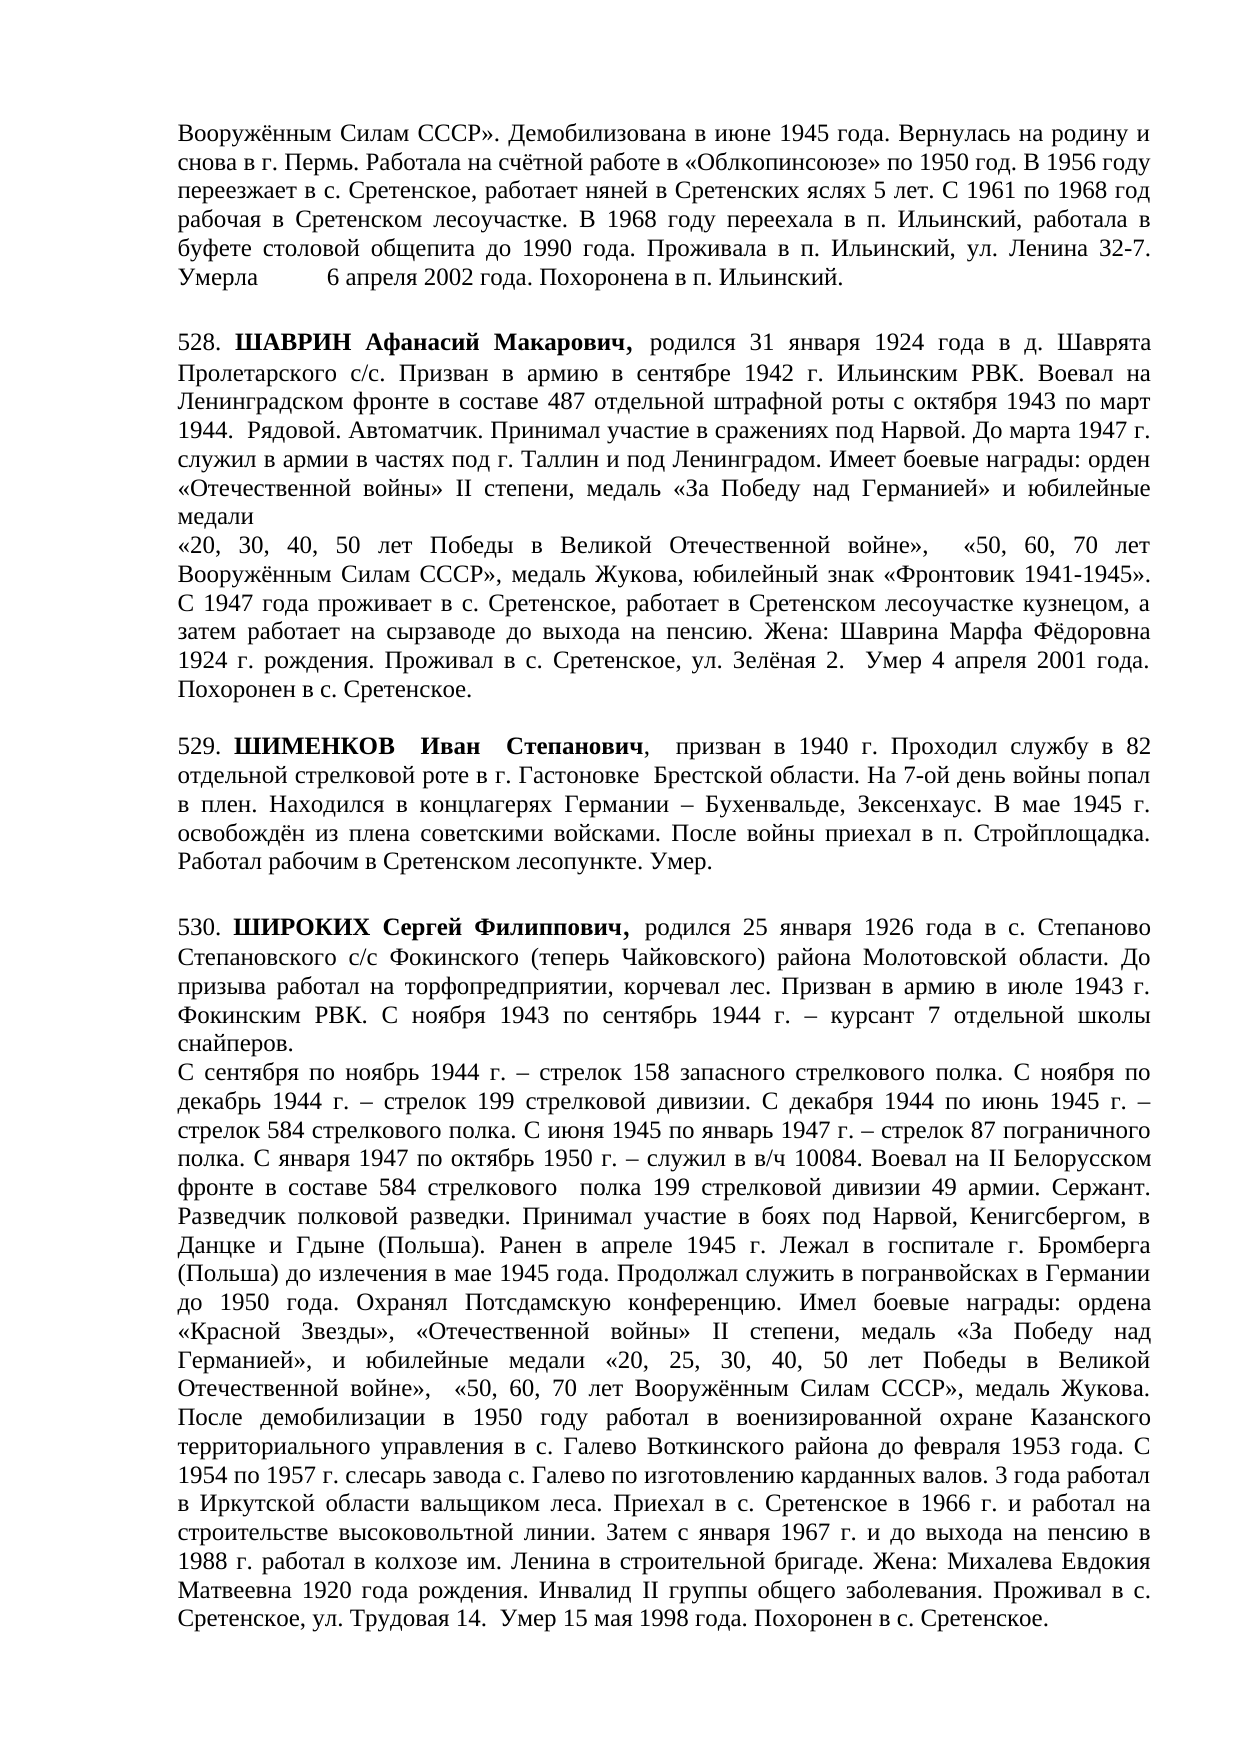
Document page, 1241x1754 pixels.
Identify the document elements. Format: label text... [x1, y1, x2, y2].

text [177, 118, 1152, 291]
text С сентября по ноябрь 1944 г. – стрелок 158 запасного стрелкового полка. С ноября по декабрь 1944 г. – стрелок 199 стрелковой дивизии. С декабря 1944 по июнь 1945 г. – стрелок 584 стрелкового полка. С июня 1945 по январь 1947 г. – стрелок 87 пограничного полка. С января 1947 по октябрь 1950 г. – служил в в/ч 10084. Воевал на II Белорусском фронте в составе 584 стрелкового полка 199 стрелковой дивизии 49 армии. Сержант. Разведчик полковой разведки. Принимал участие в боях под Нарвой, Кенигсбергом, в Данцке и Гдыне (Польша). Ранен в апреле 1945 г. Лежал в госпитале г. Бромберга (Польша) до излечения в мае 1945 года. Продолжал служить в погранвойсках в Германии до 1950 года. Охранял Потсдамскую конференцию. Имел боевые награды: ордена «Красной Звезды», «Отечественной войны» II степени, медаль «За Победу над Германией», и юбилейные медали «20, 25, 30, 40, 50 лет Победы в Великой Отечественной войне», «50, 60, 70 лет Вооружённым Силам СССР», медаль Жукова. После демобилизации в 1950 году работал в военизированной охране Казанского территориального управления в с. Галево Воткинского района до февраля 1953 года. С 1954 по 1957 г. слесарь завода с. Галево по изготовлению карданных валов. 3 года работал в Иркутской области вальщиком леса. Приехал в с. Сретенское в 1966 г. и работал на строительстве высоковольтной линии. Затем с января 1967 г. и до выхода на пенсию в 1988 г. работал в колхозе им. Ленина в строительной бригаде. Жена: Михалева Евдокия Матвеевна 1920 года рождения. Инвалид II группы общего заболевания. Проживал в с. Сретенское, ул. Трудовая 14. Умер 15 мая 1998 года. Похоронен в с. Сретенское. [177, 1057, 1152, 1632]
text 530. ШИРОКИХ Сергей Филиппович, родился 25 января 1926 года в с. Степаново Степановского с/с Фокинского (теперь Чайковского) района Молотовской области. До призыва работал на торфопредприятии, корчевал лес. Призван в армию в июле 1943 г. Фокинским РВК. С ноября 1943 по сентябрь 1944 г. – курсант 7 отдельной школы снайперов. [177, 904, 1152, 1057]
text «20, 30, 40, 50 лет Победы в Великой Отечественной войне», «50, 60, 70 лет Вооружённым Силам СССР», медаль Жукова, юбилейный знак «Фронтовик 1941-1945». С 1947 года проживает в с. Сретенское, работает в Сретенском лесоучастке кузнецом, а затем работает на сырзаводе до выхода на пенсию. Жена: Шаврина Марфа Фёдоровна 1924 г. рождения. Проживал в с. Сретенское, ул. Зелёная 2. Умер 4 апреля 2001 года. Похоронен в с. Сретенское. [177, 530, 1152, 703]
text 529. ШИМЕНКОВ Иван Степанович, призван в 1940 г. Проходил службу в 82 отдельной стрелковой роте в г. Гастоновке Брестской области. На 7-ой день войны попал в плен. Находился в концлагерях Германии – Бухенвальде, Зексенхаус. В мае 1945 г. освобождён из плена советскими войсками. После войны приехал в п. Стройплощадка. Работал рабочим в Сретенском лесопункте. Умер. [177, 731, 1152, 875]
text 528. ШАВРИН Афанасий Макарович, родился 31 января 1924 года в д. Шаврята Пролетарского с/с. Призван в армию в сентябре 1942 г. Ильинским РВК. Воевал на Ленинградском фронте в составе 487 отдельной штрафной роты с октября 1943 по март 1944. Рядовой. Автоматчик. Принимал участие в сражениях под Нарвой. До марта 1947 г. служил в армии в частях под г. Таллин и под Ленинградом. Имеет боевые награды: орден «Отечественной войны» II степени, медаль «За Победу над Германией» и юбилейные медали [177, 319, 1152, 530]
